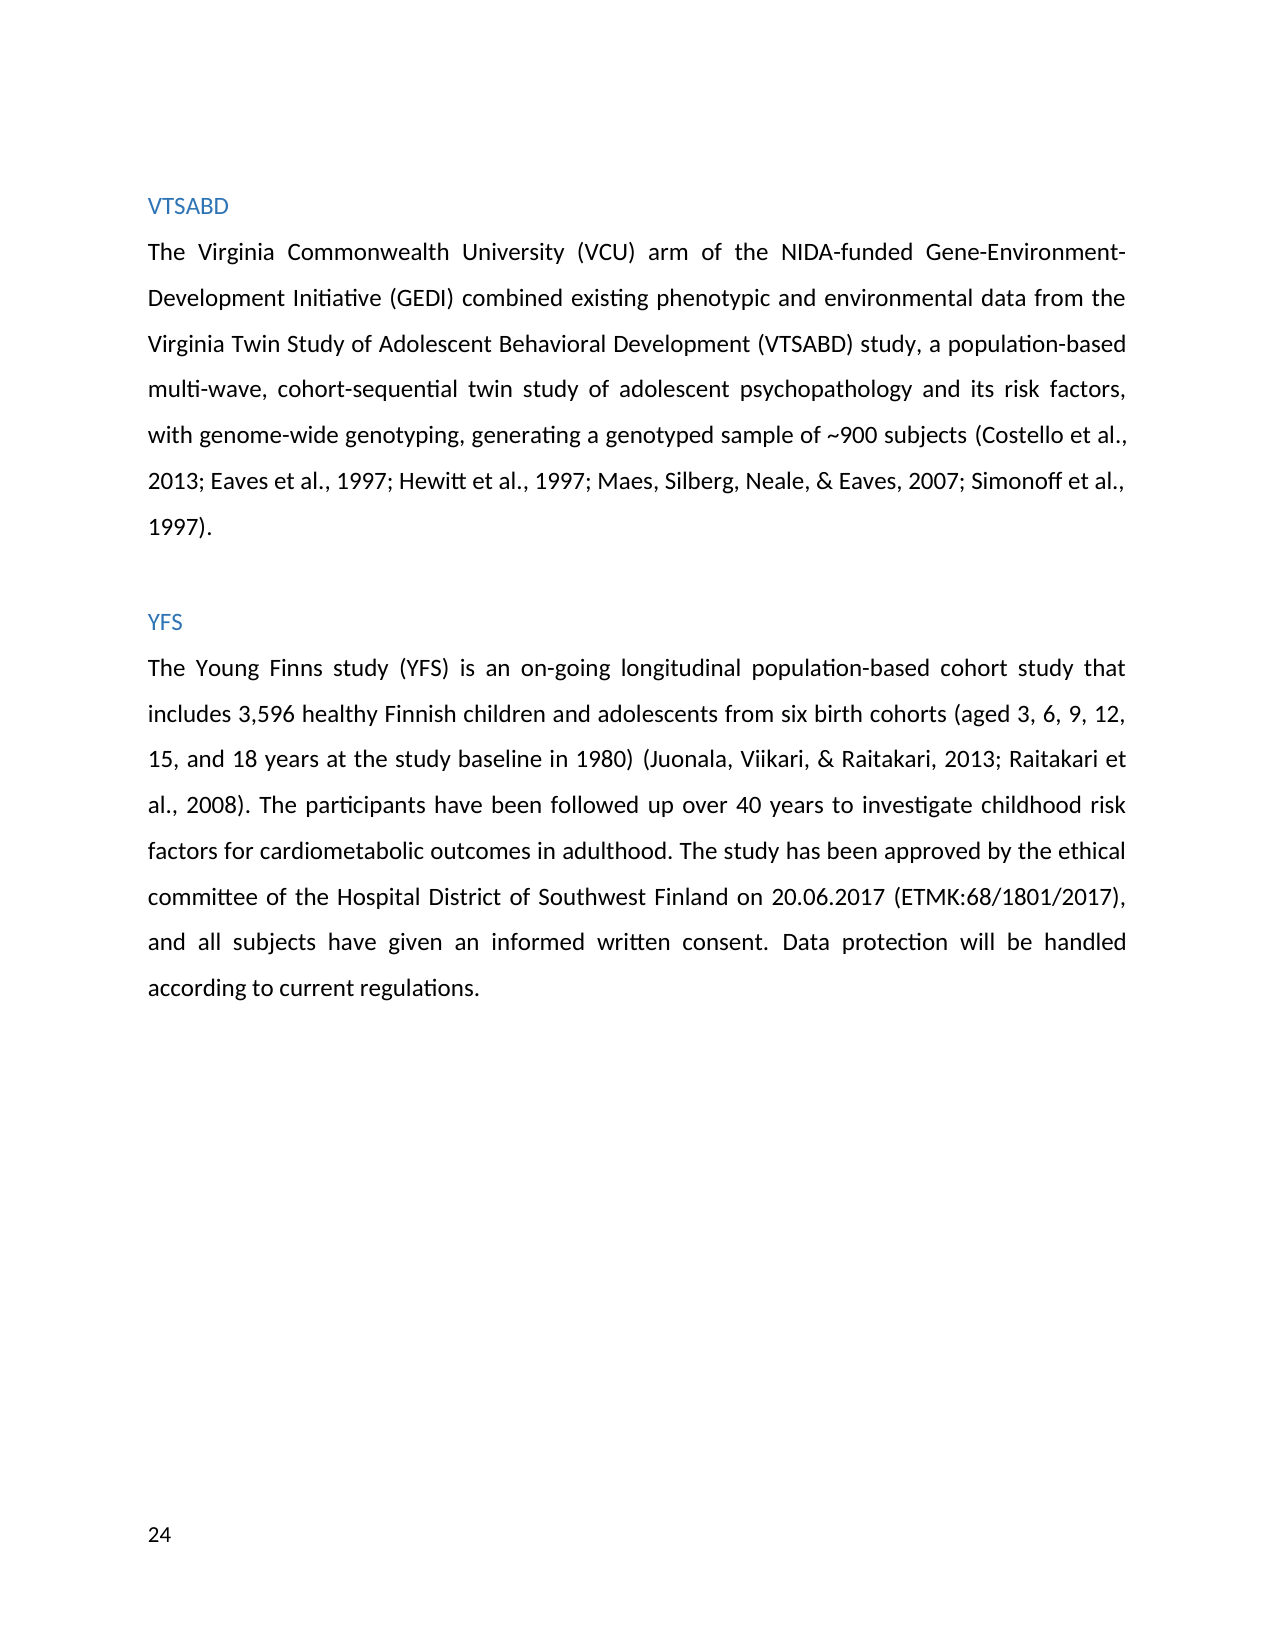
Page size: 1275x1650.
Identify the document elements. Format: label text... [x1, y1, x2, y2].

text The Young Finns study (YFS) is an on-going longitudinal population-based cohort study that includes 3,596 healthy Finnish children and adolescents from six birth cohorts (aged 3, 6, 9, 12, 15, and 18 years at the study baseline in 1980) (Juonala, Viikari, & Raitakari, 2013; Raitakari et al., 2008). The participants have been followed up over 40 years to investigate childhood risk factors for cardiometabolic outcomes in adulthood. The study has been approved by the ethical committee of the Hospital District of Southwest Finland on 20.06.2017 (ETMK:68/1801/2017), and all subjects have given an informed written consent. Data protection will be handled according to current regulations. [148, 652, 1127, 1003]
subtitle YFS [148, 606, 1127, 637]
subtitle VTSABD [148, 191, 1127, 221]
text The Virginia Commonwealth University (VCU) arm of the NIDA-funded Gene-Environment-Development Initiative (GEDI) combined existing phenotypic and environmental data from the Virginia Twin Study of Adolescent Behavioral Development (VTSABD) study, a population-based multi-wave, cohort-sequential twin study of adolescent psychopathology and its risk factors, with genome-wide genotyping, generating a genotyped sample of ~900 subjects (Costello et al., 2013; Eaves et al., 1997; Hewitt et al., 1997; Maes, Silberg, Neale, & Eaves, 2007; Simonoff et al., 1997). [148, 236, 1127, 541]
